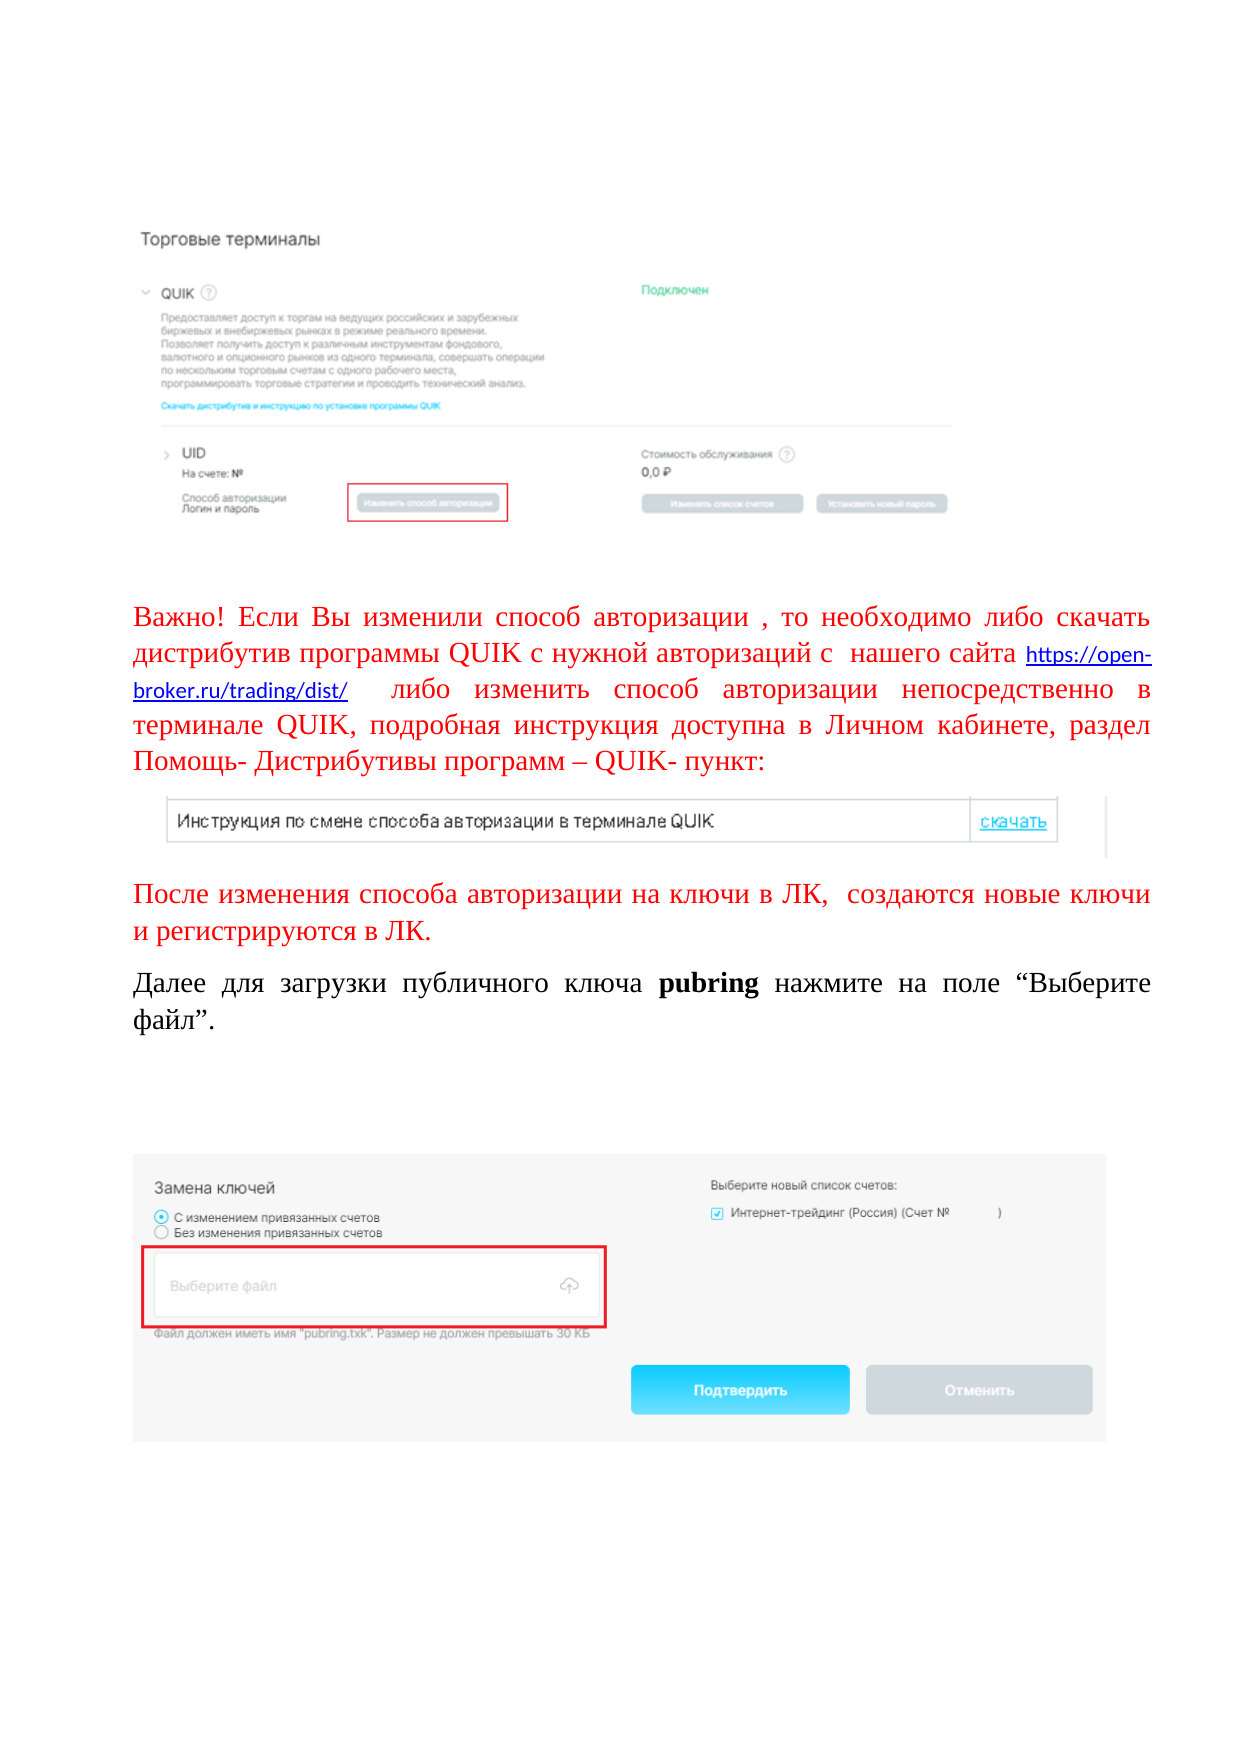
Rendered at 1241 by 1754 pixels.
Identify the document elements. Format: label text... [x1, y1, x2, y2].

picture [132, 796, 1108, 858]
text Важно! Если Вы изменили способ авторизации , то необходимо либо скачать дистрибутив программы QUIK с нужной авторизаций с нашего сайта https://open-broker.ru/trading/dist/ либо изменить способ авторизации непосредственно в терминале QUIK, подробная инструкция доступна в Личном кабинете, раздел Помощь- Дистрибутивы программ – QUIK- пункт: [133, 599, 1152, 777]
text Далее для загрузки публичного ключа pubring нажмите на поле “Выберите файл”. [133, 966, 1152, 1035]
picture [132, 1154, 1107, 1442]
picture [132, 223, 963, 534]
text После изменения способа авторизации на ключи в ЛК, создаются новые ключи и регистрируются в ЛК. [133, 877, 1152, 946]
